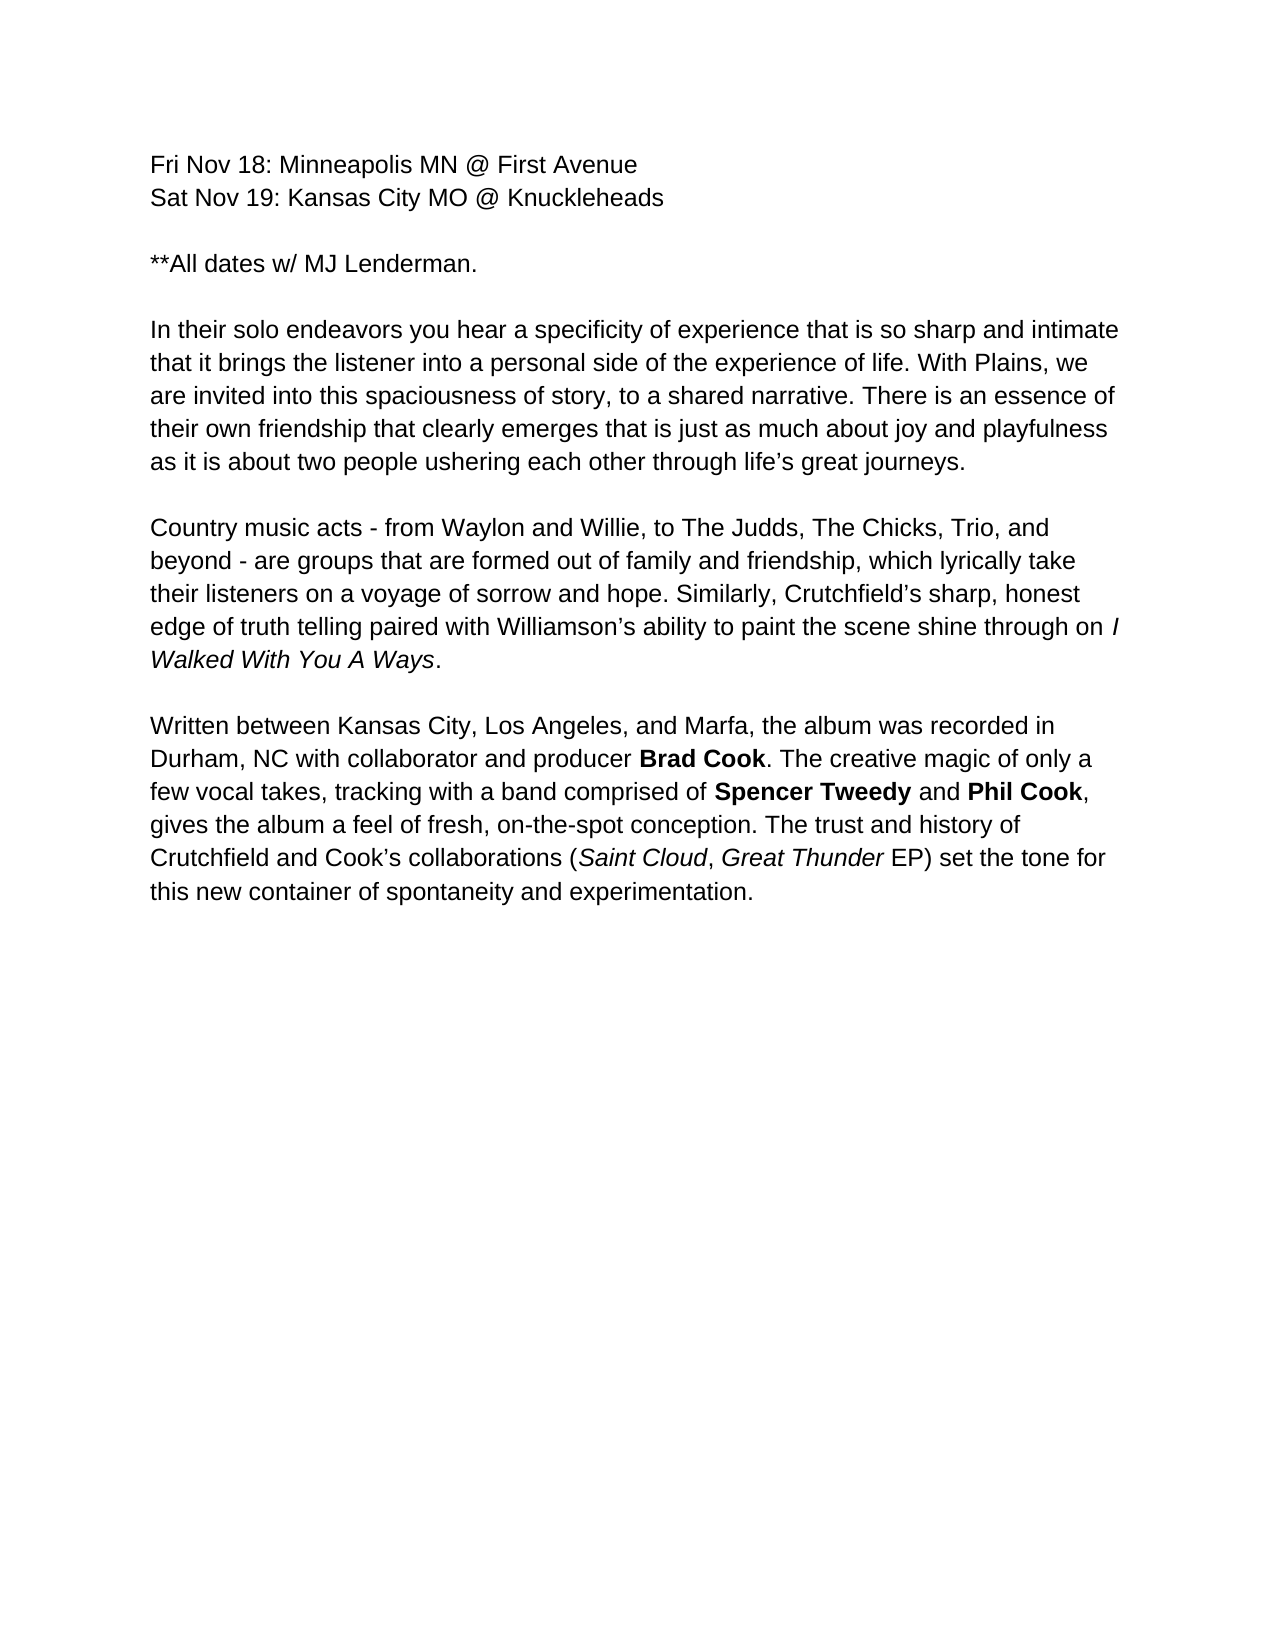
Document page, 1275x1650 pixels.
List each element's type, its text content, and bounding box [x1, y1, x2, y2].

text Sat Nov 19: Kansas City MO @ Knuckleheads [150, 183, 1125, 212]
text **All dates w/ MJ Lenderman. [150, 249, 1125, 278]
text Country music acts - from Waylon and Willie, to The Judds, The Chicks, Trio, and beyond - are groups that are formed out of family and friendship, which lyrically take their listeners on a voyage of sorrow and hope. Similarly, Crutchfield’s sharp, honest edge of truth telling paired with Williamson’s ability to paint the scene shine through on I Walked With You A Ways. [150, 513, 1125, 674]
text Fri Nov 18: Minneapolis MN @ First Avenue [150, 150, 1125, 179]
text In their solo endeavors you hear a specificity of experience that is so sharp and intimate that it brings the listener into a personal side of the experience of life. With Plains, we are invited into this spaciousness of story, to a shared narrative. There is an essence of their own friendship that clearly emerges that is just as much about joy and playfulness as it is about two people ushering each other through life’s great journeys. [150, 315, 1125, 476]
text Written between Kansas City, Los Angeles, and Marfa, the album was recorded in Durham, NC with collaborator and producer Brad Cook. The creative magic of only a few vocal takes, tracking with a band comprised of Spencer Tweedy and Phil Cook, gives the album a feel of fresh, on-the-spot conception. The trust and history of Crutchfield and Cook’s collaborations (Saint Cloud, Great Thunder EP) set the tone for this new container of spontaneity and experimentation. [150, 711, 1125, 905]
